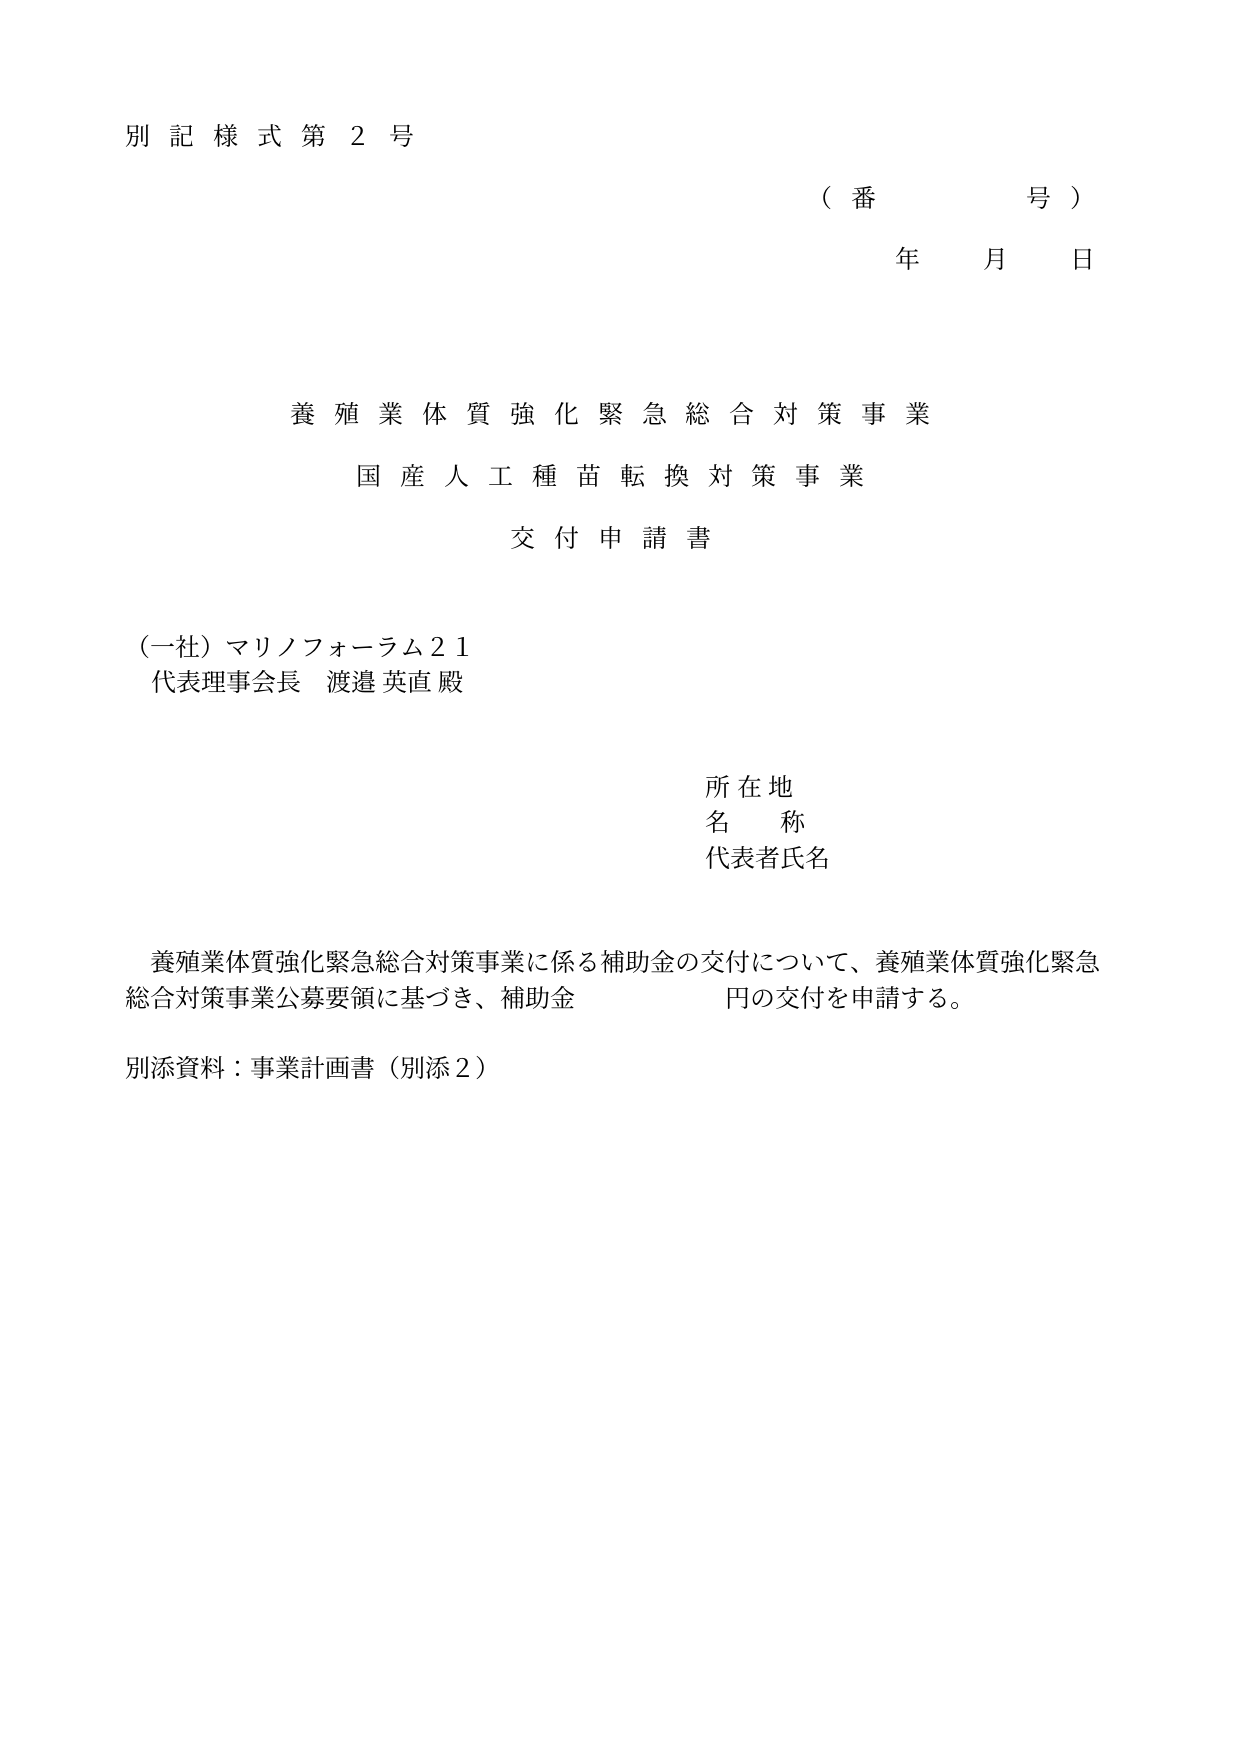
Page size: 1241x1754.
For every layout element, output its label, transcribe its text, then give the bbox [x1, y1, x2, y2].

text 所 在 地 [126, 767, 1114, 803]
text 国産人工種苗転換対策事業 [126, 444, 1114, 506]
text （一社）マリノフォーラム２１ [126, 627, 1114, 663]
text 養殖業体質強化緊急総合対策事業に係る補助金の交付について、養殖業体質強化緊急総合対策事業公募要領に基づき、補助金 円の交付を申請する。 [126, 943, 1114, 1015]
text 代表者氏名 [126, 839, 1114, 875]
text 養殖業体質強化緊急総合対策事業 [126, 382, 1114, 444]
text 別添資料：事業計画書（別添２） [126, 1049, 1114, 1085]
text 別記様式第２号 [126, 103, 1114, 165]
text 代表理事会長 渡邉 英直 殿 [126, 663, 1114, 699]
text 年 月 日 [126, 227, 1115, 289]
text （番 号） [126, 165, 1114, 227]
text 交付申請書 [126, 506, 1114, 568]
text 名 称 [126, 803, 1114, 839]
